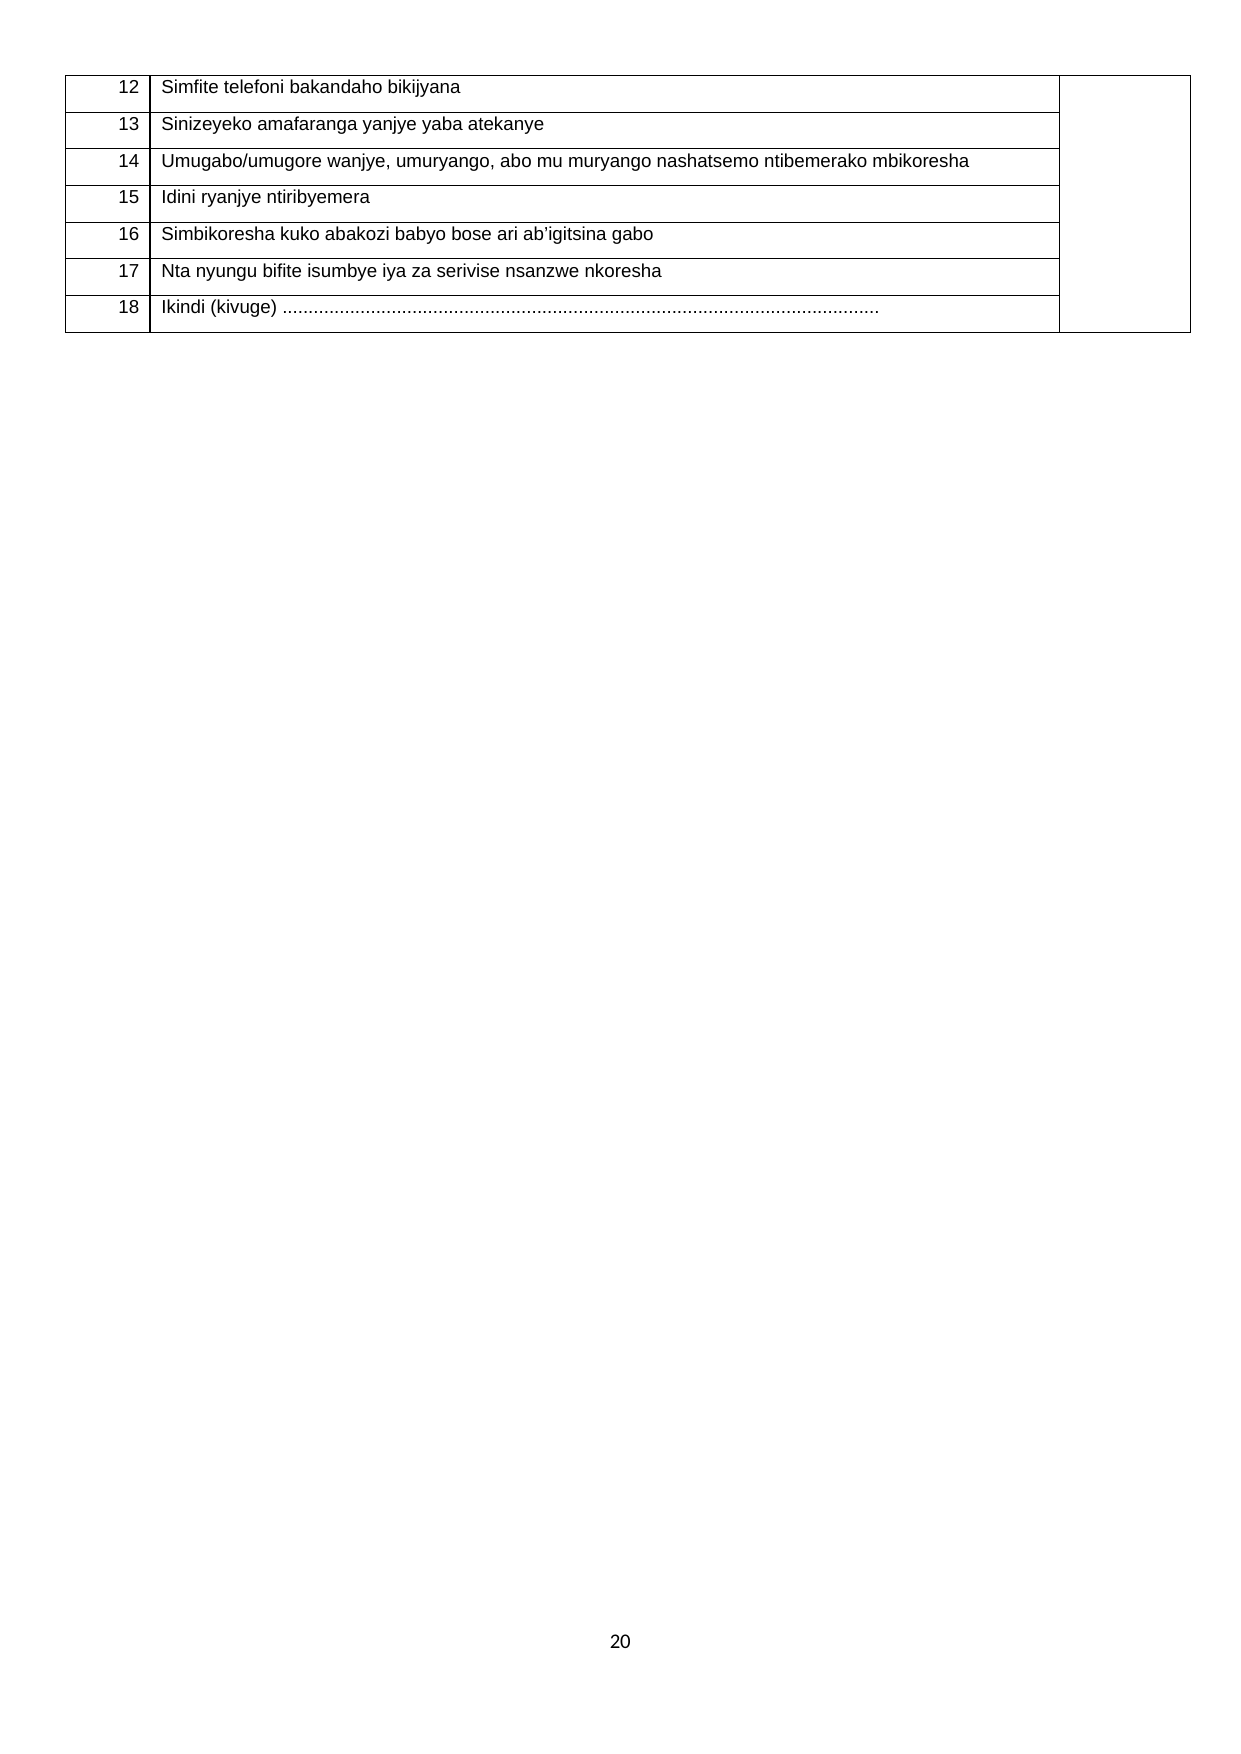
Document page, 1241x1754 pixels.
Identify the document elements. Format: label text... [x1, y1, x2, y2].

table_cell Ikindi (kivuge) ................................................................................................................... [151, 296, 1059, 332]
table_cell 17 [66, 259, 149, 295]
table_cell 15 [66, 186, 149, 222]
table_cell Sinizeyeko amafaranga yanjye yaba atekanye [151, 113, 1059, 148]
table_cell 18 [66, 296, 149, 332]
table_cell Simfite telefoni bakandaho bikijyana [151, 76, 1059, 112]
table_cell Nta nyungu bifite isumbye iya za serivise nsanzwe nkoresha [151, 259, 1059, 295]
table_cell 14 [66, 149, 149, 185]
table_cell Umugabo/umugore wanjye, umuryango, abo mu muryango nashatsemo ntibemerako mbikoresha [151, 149, 1059, 185]
table_cell Simbikoresha kuko abakozi babyo bose ari ab’igitsina gabo [151, 223, 1059, 258]
table_cell 16 [66, 223, 149, 258]
table_cell 13 [66, 113, 149, 148]
table_cell 12 [66, 76, 149, 112]
table_cell Idini ryanjye ntiribyemera [151, 186, 1059, 222]
